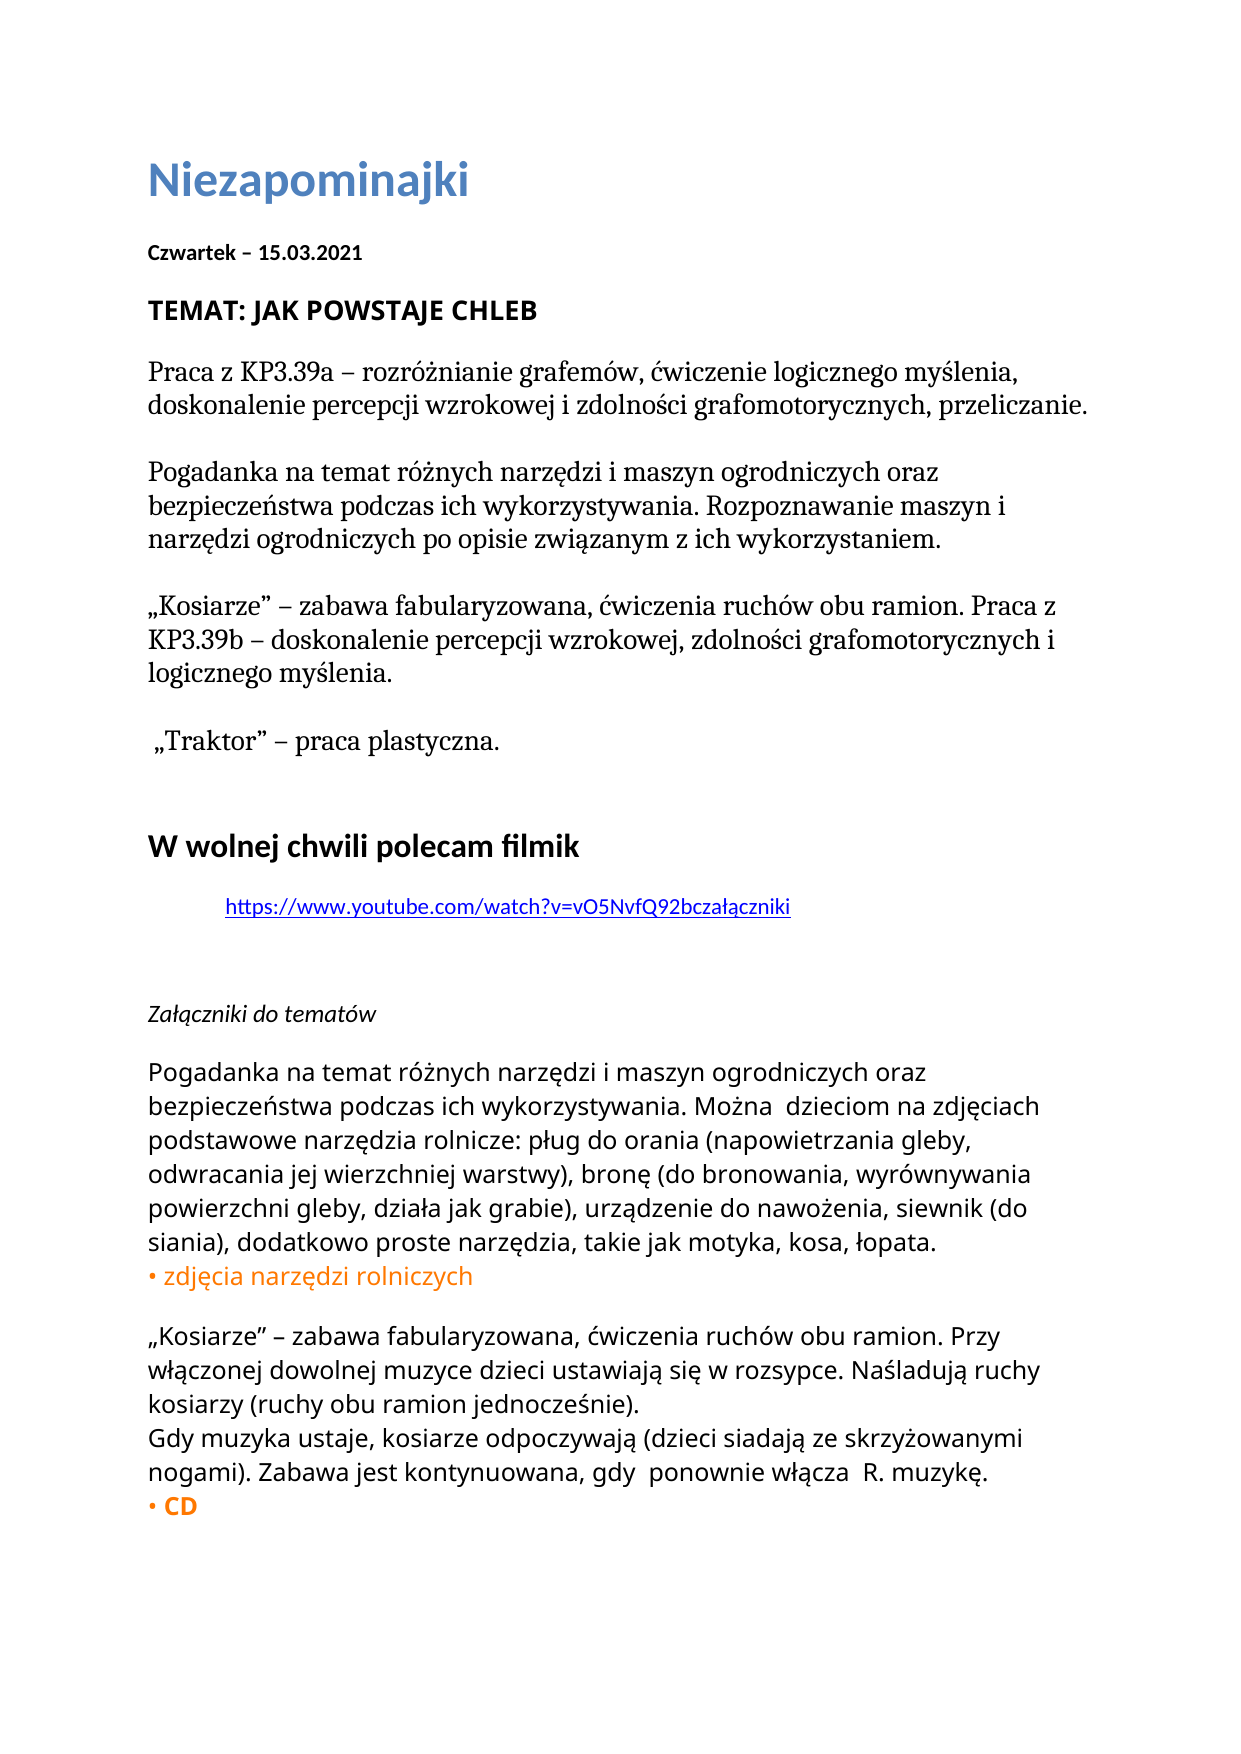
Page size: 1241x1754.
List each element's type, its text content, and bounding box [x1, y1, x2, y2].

text TEMAT: JAK POWSTAJE CHLEB [148, 292, 1093, 328]
text Niezapominajki [148, 148, 1093, 209]
text • CD [148, 1489, 1093, 1523]
text Czwartek – 15.03.2021 [148, 238, 1093, 267]
text Pogadanka na temat różnych narzędzi i maszyn ogrodniczych oraz bezpieczeństwa podczas ich wykorzystywania. Można dzieciom na zdjęciach podstawowe narzędzia rolnicze: pług do orania (napowietrzania gleby, odwracania jej wierzchniej warstwy), bronę (do bronowania, wyrównywania powierzchni gleby, działa jak grabie), urządzenie do nawożenia, siewnik (do siania), dodatkowo proste narzędzia, takie jak motyka, kosa, łopata. [148, 1054, 1093, 1259]
text Pogadanka na temat różnych narzędzi i maszyn ogrodniczych oraz bezpieczeństwa podczas ich wykorzystywania. Rozpoznawanie maszyn i narzędzi ogrodniczych po opisie związanym z ich wykorzystaniem. [148, 455, 1093, 556]
text „Traktor” – praca plastyczna. [148, 724, 1093, 757]
text Praca z KP3.39a – rozróżnianie grafemów, ćwiczenie logicznego myślenia, doskonalenie percepcji wzrokowej i zdolności grafomotorycznych, przeliczanie. [148, 355, 1093, 422]
text • zdjęcia narzędzi rolniczych [148, 1259, 1093, 1293]
text Gdy muzyka ustaje, kosiarze odpoczywają (dzieci siadają ze skrzyżowanymi nogami). Zabawa jest kontynuowana, gdy ponownie włącza R. muzykę. [148, 1421, 1093, 1489]
text https://www.youtube.com/watch?v=vO5NvfQ92bczałączniki [148, 892, 1093, 921]
text Załączniki do tematów [148, 998, 1093, 1029]
text W wolnej chwili polecam filmik [148, 825, 1093, 866]
text „Kosiarze” – zabawa fabularyzowana, ćwiczenia ruchów obu ramion. Przy włączonej dowolnej muzyce dzieci ustawiają się w rozsypce. Naśladują ruchy kosiarzy (ruchy obu ramion jednocześnie). [148, 1319, 1093, 1421]
text „Kosiarze” – zabawa fabularyzowana, ćwiczenia ruchów obu ramion. Praca z KP3.39b – doskonalenie percepcji wzrokowej, zdolności grafomotorycznych i logicznego myślenia. [148, 589, 1093, 690]
